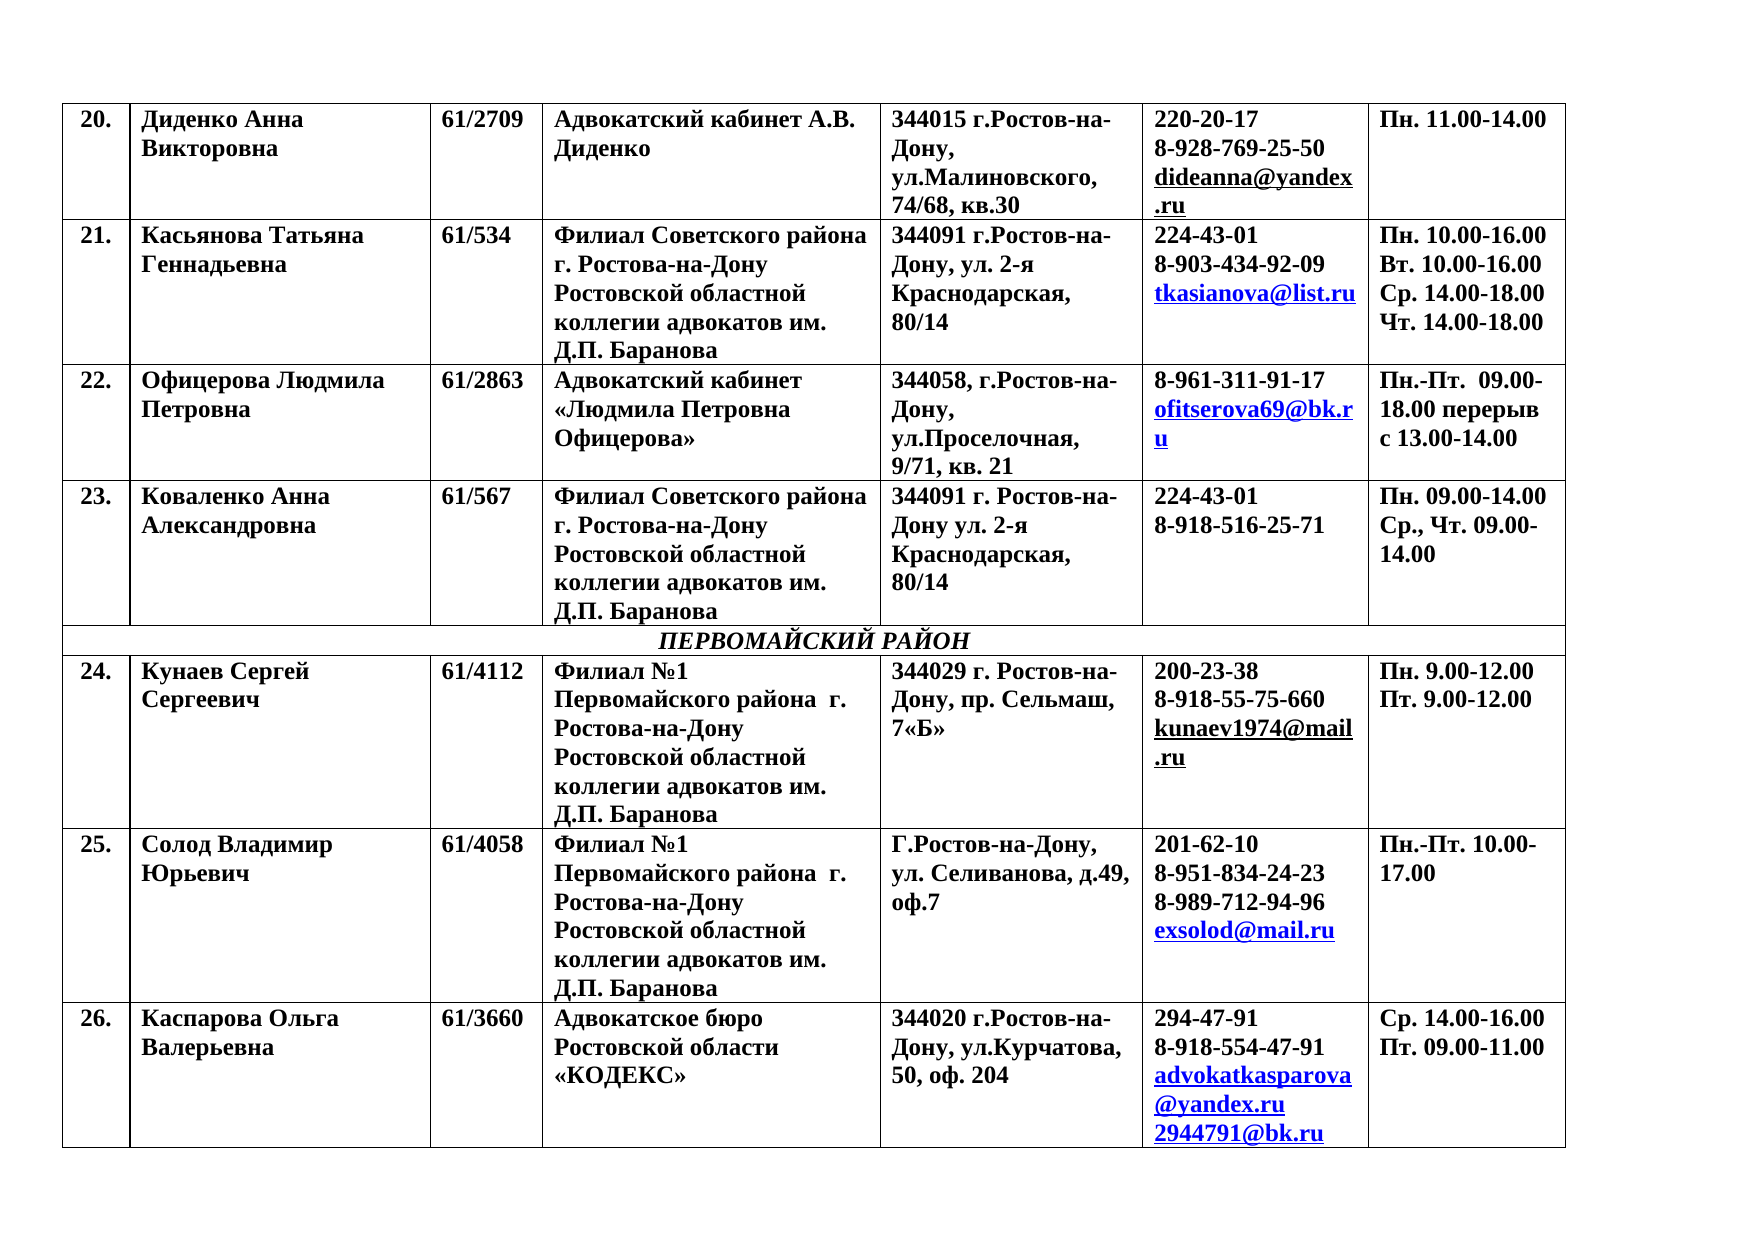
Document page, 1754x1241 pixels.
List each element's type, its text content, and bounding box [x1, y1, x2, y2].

table_cell Адвокатский кабинет А.В. Диденко [543, 104, 880, 219]
table_cell 294-47-91 8-918-554-47-91 advokatkasparova@yandex.ru 2944791@bk.ru [1143, 1003, 1368, 1147]
table_cell Адвокатское бюро Ростовской области «КОДЕКС» [543, 1003, 880, 1147]
table_cell Пн. 09.00-14.00 Ср., Чт. 09.00-14.00 [1369, 481, 1565, 625]
table_cell Солод Владимир Юрьевич [131, 829, 430, 1002]
table_cell Филиал Советского района г. Ростова-на-Дону Ростовской областной коллегии адвокатов им. Д.П. Баранова [543, 220, 880, 364]
table_cell ПЕРВОМАЙСКИЙ РАЙОН [63, 626, 1565, 655]
table_cell 344015 г.Ростов-на-Дону, ул.Малиновского, 74/68, кв.30 [881, 104, 1142, 219]
table_cell 224-43-01 8-903-434-92-09 tkasianova@list.ru [1143, 220, 1368, 364]
table_cell 61/4058 [431, 829, 542, 1002]
table_cell 344091 г.Ростов-на-Дону, ул. 2-я Краснодарская, 80/14 [881, 220, 1142, 364]
table_cell Офицерова Людмила Петровна [131, 365, 430, 480]
table_cell Пн.-Пт. 09.00-18.00 перерыв с 13.00-14.00 [1369, 365, 1565, 480]
table_cell 22. [63, 365, 129, 480]
table_cell Г.Ростов-на-Дону, ул. Селиванова, д.49, оф.7 [881, 829, 1142, 1002]
table_cell 61/4112 [431, 656, 542, 828]
table_cell 61/534 [431, 220, 542, 364]
table_cell 25. [63, 829, 129, 1002]
table_cell 344029 г. Ростов-на-Дону, пр. Сельмаш, 7«Б» [881, 656, 1142, 828]
table_cell Пн. 9.00-12.00 Пт. 9.00-12.00 [1369, 656, 1565, 828]
table_cell Адвокатский кабинет «Людмила Петровна Офицерова» [543, 365, 880, 480]
table_cell Филиал №1 Первомайского района г. Ростова-на-Дону Ростовской областной коллегии адвокатов им. Д.П. Баранова [543, 829, 880, 1002]
table_cell 344058, г.Ростов-на-Дону, ул.Проселочная, 9/71, кв. 21 [881, 365, 1142, 480]
table_cell 344091 г. Ростов-на-Дону ул. 2-я Краснодарская, 80/14 [881, 481, 1142, 625]
table_cell 20. [63, 104, 129, 219]
table_cell 8-961-311-91-17 ofitserova69@bk.ru [1143, 365, 1368, 480]
table_cell 61/2863 [431, 365, 542, 480]
table_cell 61/2709 [431, 104, 542, 219]
table_cell Пн. 11.00-14.00 [1369, 104, 1565, 219]
table_cell 344020 г.Ростов-на-Дону, ул.Курчатова, 50, оф. 204 [881, 1003, 1142, 1147]
table_cell 220-20-17 8-928-769-25-50 dideanna@yandex.ru [1143, 104, 1368, 219]
table_cell Пн.-Пт. 10.00-17.00 [1369, 829, 1565, 1002]
table_cell 26. [63, 1003, 129, 1147]
table_cell 201-62-10 8-951-834-24-23 8-989-712-94-96 exsolod@mail.ru [1143, 829, 1368, 1002]
table_cell Касьянова Татьяна Геннадьевна [131, 220, 430, 364]
table_cell Коваленко Анна Александровна [131, 481, 430, 625]
table_cell Филиал №1 Первомайского района г. Ростова-на-Дону Ростовской областной коллегии адвокатов им. Д.П. Баранова [543, 656, 880, 828]
table_cell 23. [63, 481, 129, 625]
table_cell Кунаев Сергей Сергеевич [131, 656, 430, 828]
table_cell Пн. 10.00-16.00 Вт. 10.00-16.00 Ср. 14.00-18.00 Чт. 14.00-18.00 [1369, 220, 1565, 364]
table_cell Каспарова Ольга Валерьевна [131, 1003, 430, 1147]
table_cell 61/3660 [431, 1003, 542, 1147]
table_cell Филиал Советского района г. Ростова-на-Дону Ростовской областной коллегии адвокатов им. Д.П. Баранова [543, 481, 880, 625]
table_cell 24. [63, 656, 129, 828]
table_cell Ср. 14.00-16.00 Пт. 09.00-11.00 [1369, 1003, 1565, 1147]
table_cell Диденко Анна Викторовна [131, 104, 430, 219]
table_cell 21. [63, 220, 129, 364]
table_cell 61/567 [431, 481, 542, 625]
table_cell 224-43-01 8-918-516-25-71 [1143, 481, 1368, 625]
table_cell 200-23-38 8-918-55-75-660 kunaev1974@mail.ru [1143, 656, 1368, 828]
